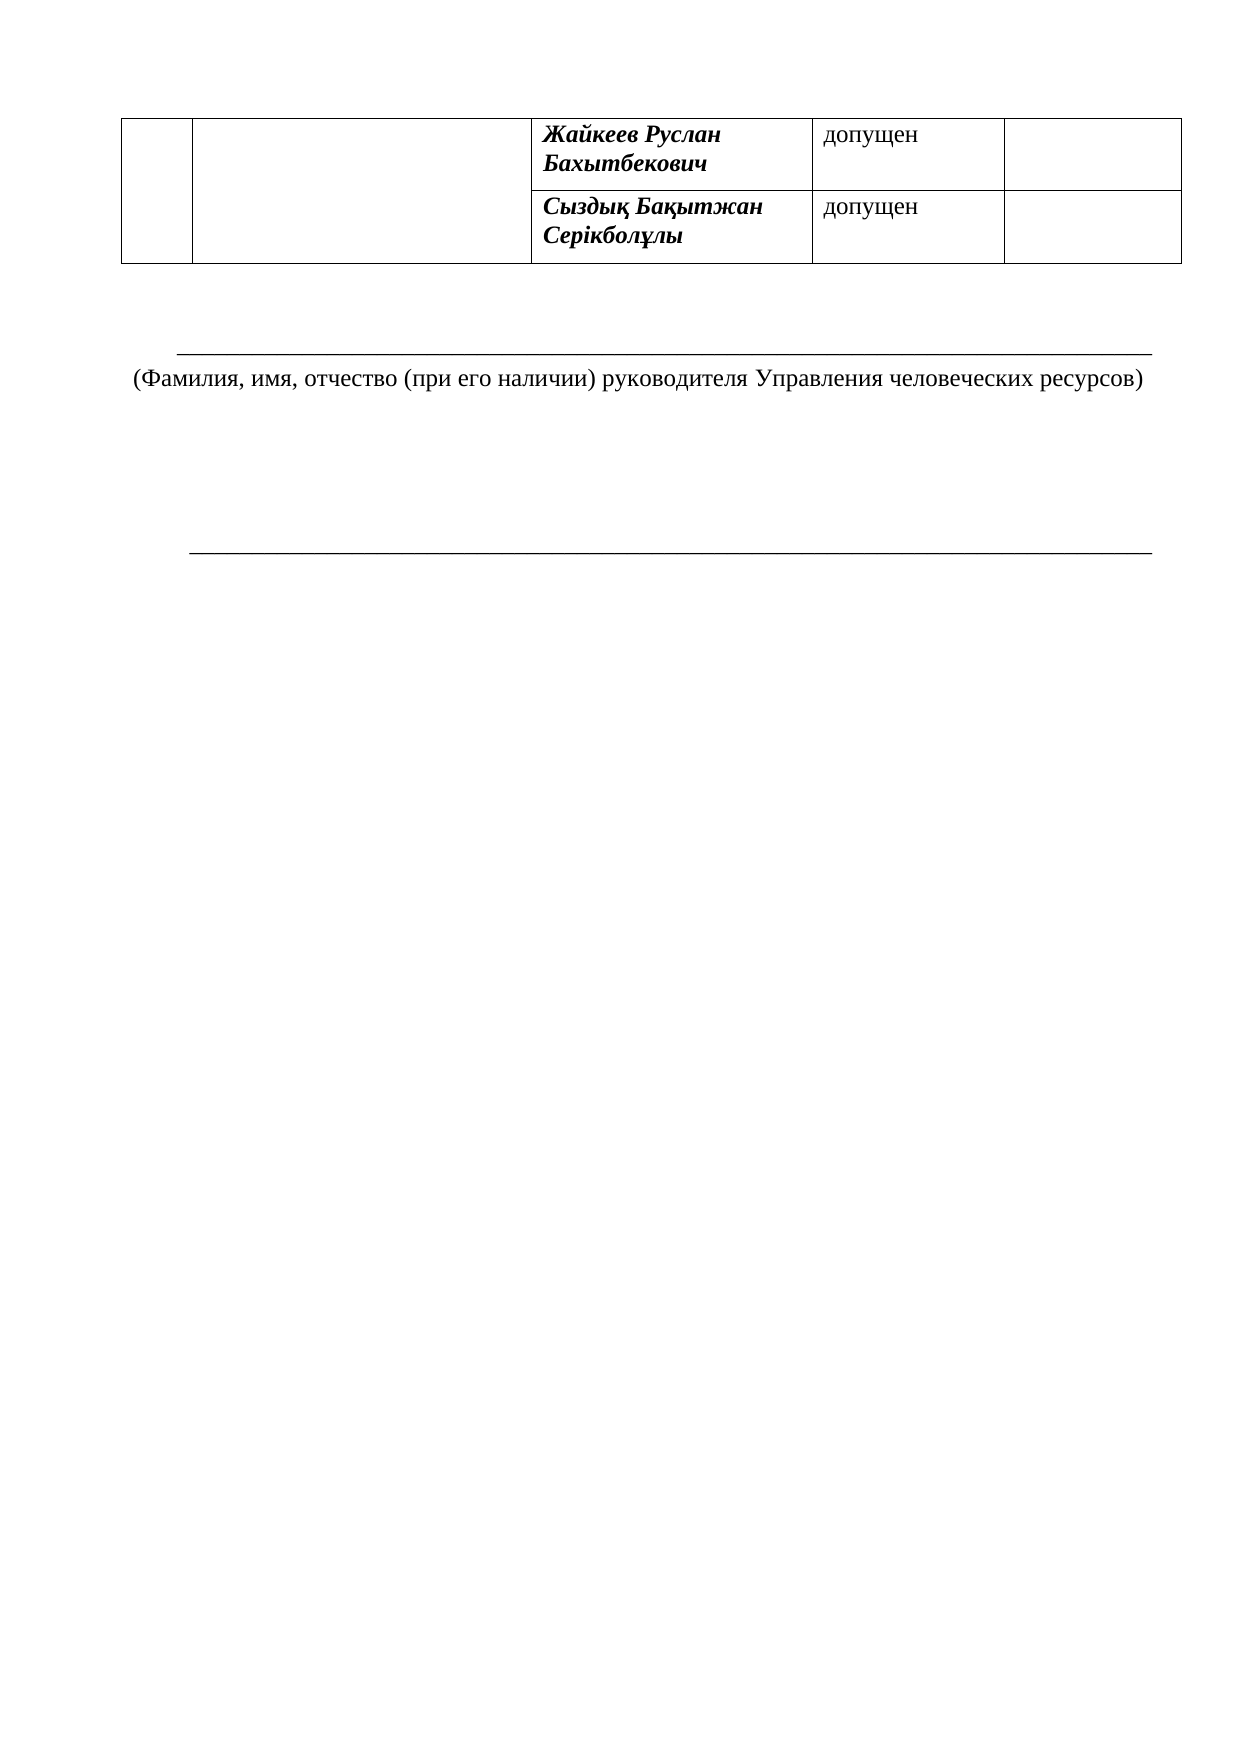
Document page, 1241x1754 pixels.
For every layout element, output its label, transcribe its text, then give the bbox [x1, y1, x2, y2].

table_cell [1005, 191, 1181, 262]
table_cell допущен [813, 119, 1004, 190]
table_cell Сыздық Бақытжан Серікболұлы [532, 191, 812, 262]
text _____________________________________________________________________________ [133, 528, 1152, 556]
table_cell [1005, 119, 1181, 190]
table_cell Жайкеев Руслан Бахытбекович [532, 119, 812, 190]
text (Фамилия, имя, отчество (при его наличии) руководителя Управления человеческих ресурсов) [133, 363, 1152, 391]
table_cell допущен [813, 191, 1004, 262]
text ______________________________________________________________________________ [133, 329, 1152, 358]
